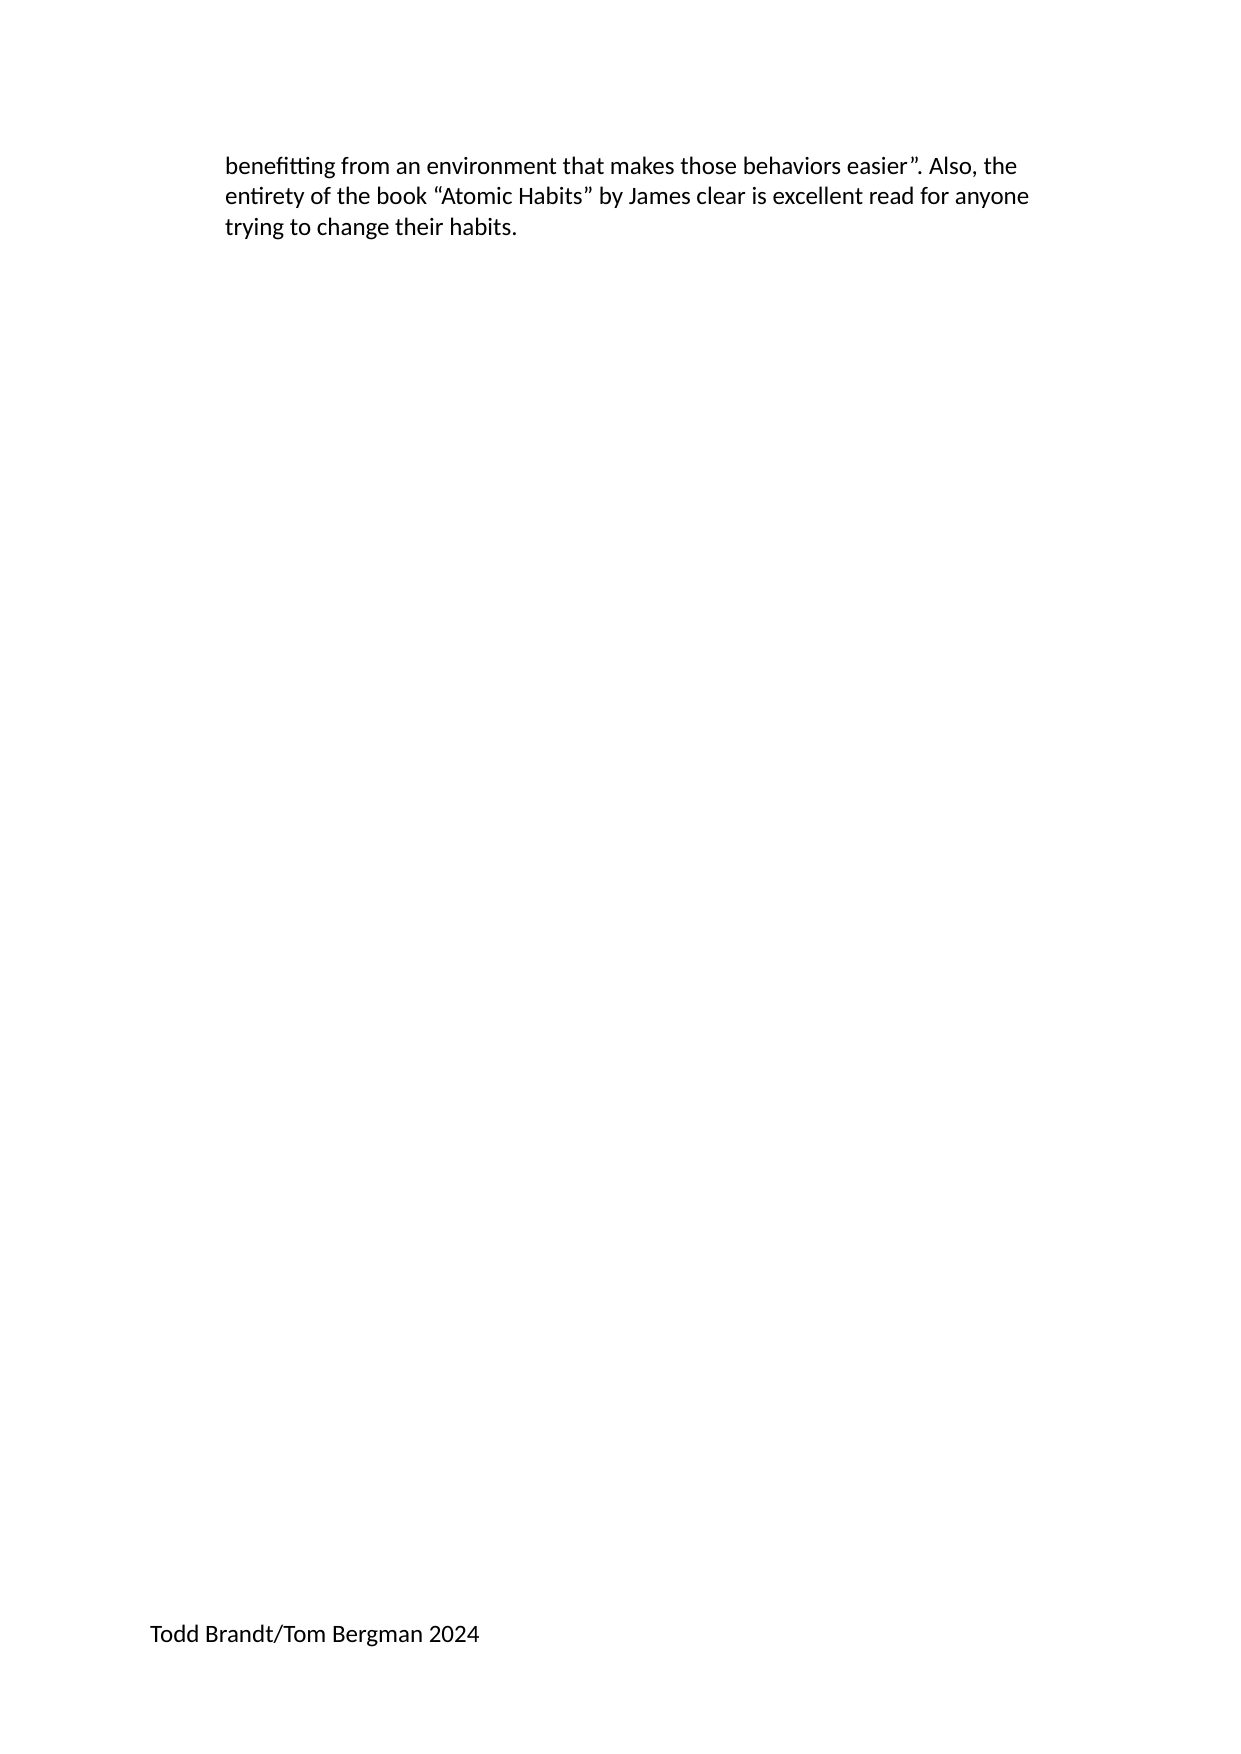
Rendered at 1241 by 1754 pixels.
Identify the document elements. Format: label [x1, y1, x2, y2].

list [187, 150, 1090, 242]
